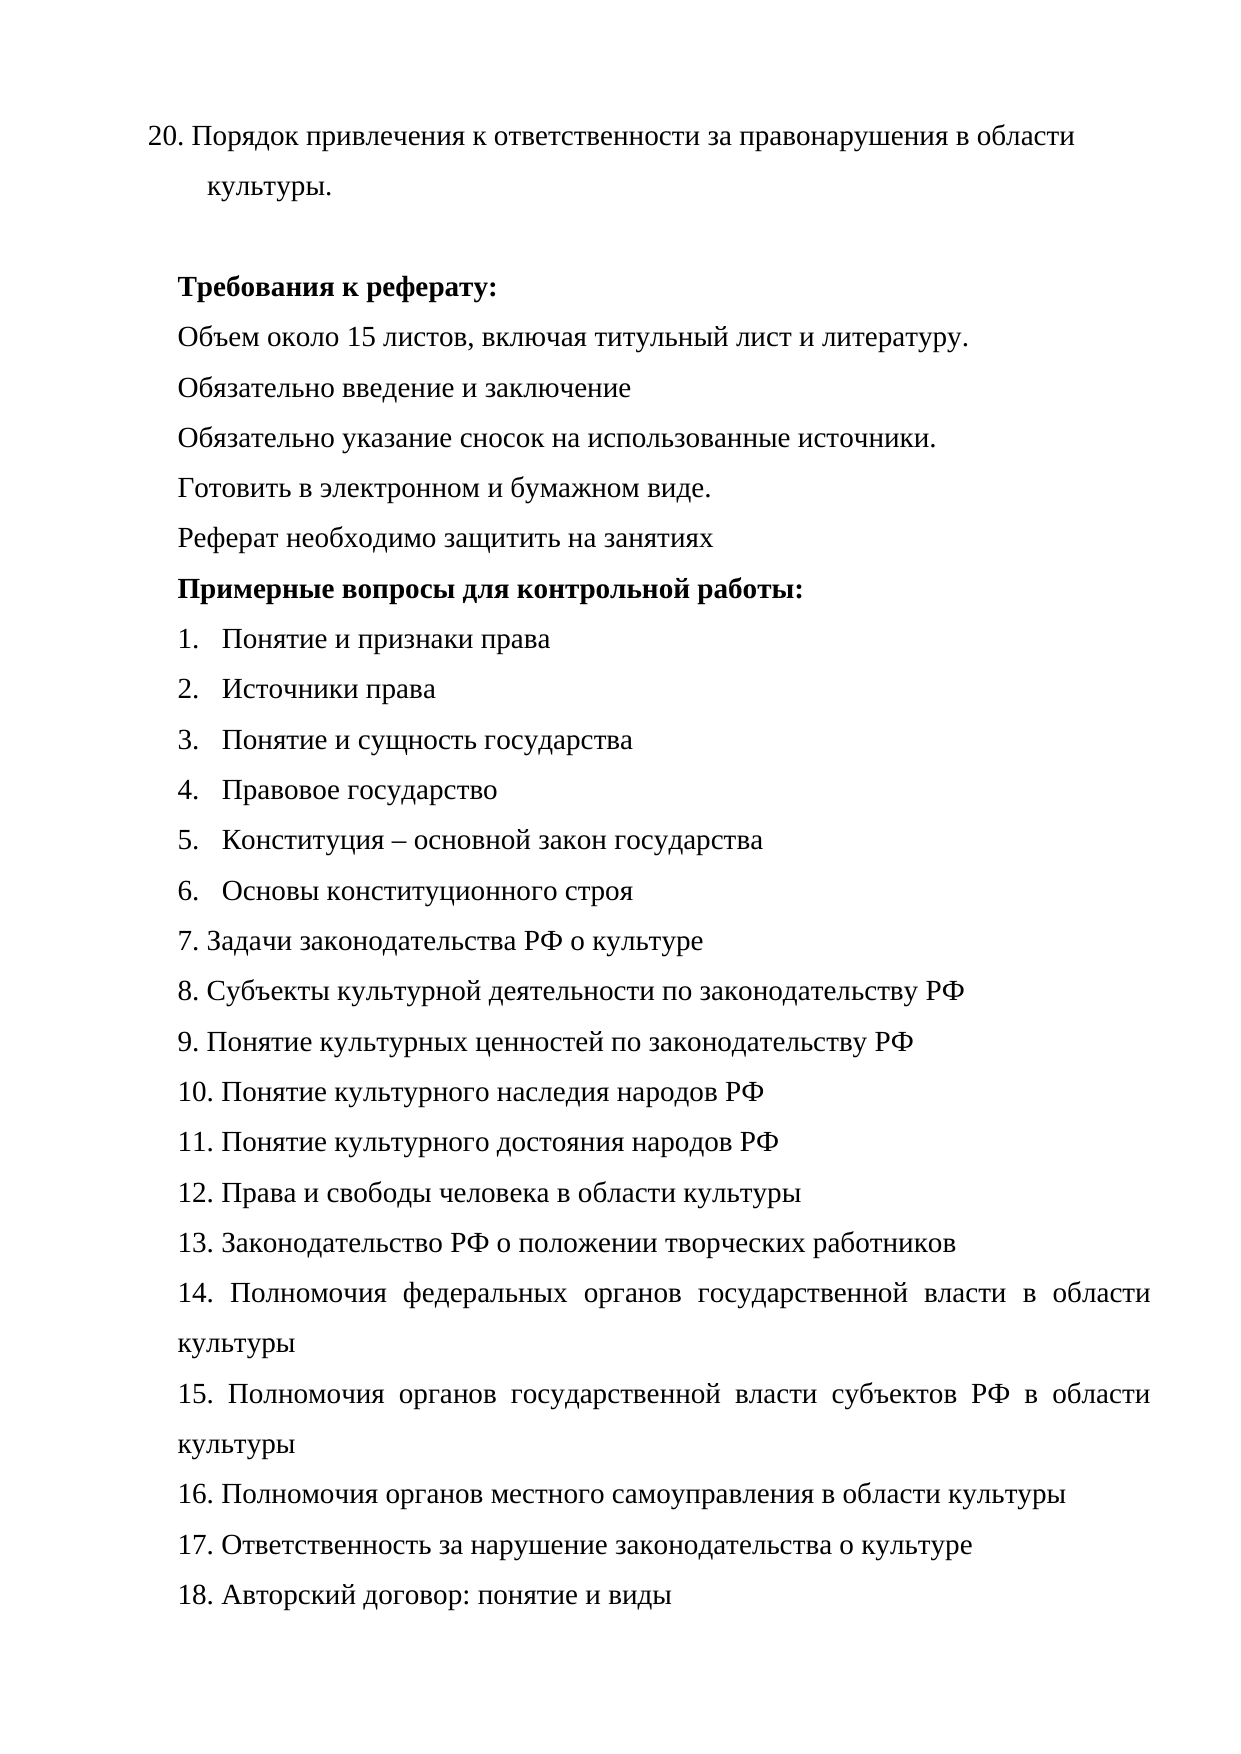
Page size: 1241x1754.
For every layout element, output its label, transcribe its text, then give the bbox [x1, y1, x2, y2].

text Реферат необходимо защитить на занятиях [177, 521, 1152, 554]
text 13. Законодательство РФ о положении творческих работников [177, 1225, 1152, 1258]
list Основы конституционного строя [177, 873, 1152, 906]
text Требования к реферату: [177, 269, 1152, 303]
text 7. Задачи законодательства РФ о культуре [177, 923, 1152, 957]
text Примерные вопросы для контрольной работы: [177, 571, 1152, 604]
text Готовить в электронном и бумажном виде. [177, 470, 1152, 504]
text 8. Субъекты культурной деятельности по законодательству РФ [177, 973, 1152, 1007]
list Конституция – основной закон государства [177, 822, 1152, 856]
text Обязательно указание сносок на использованные источники. [177, 420, 1152, 453]
text 18. Авторский договор: понятие и виды [177, 1577, 1152, 1611]
list Понятие и сущность государства [177, 722, 1152, 755]
text 15. Полномочия органов государственной власти субъектов РФ в области культуры [177, 1376, 1152, 1460]
list Источники права [177, 672, 1152, 705]
text 10. Понятие культурного наследия народов РФ [177, 1074, 1152, 1108]
list Понятие и признаки права [177, 621, 1152, 655]
text 11. Понятие культурного достояния народов РФ [177, 1124, 1152, 1158]
text 12. Права и свободы человека в области культуры [177, 1175, 1152, 1208]
text Объем около 15 листов, включая титульный лист и литературу. [177, 319, 1152, 353]
text 20. Порядок привлечения к ответственности за правонарушения в области культуры. [148, 118, 1152, 202]
text 17. Ответственность за нарушение законодательства о культуре [177, 1527, 1152, 1560]
text 9. Понятие культурных ценностей по законодательству РФ [177, 1024, 1152, 1057]
text 16. Полномочия органов местного самоуправления в области культуры [177, 1477, 1152, 1510]
text 14. Полномочия федеральных органов государственной власти в области культуры [177, 1275, 1152, 1359]
list Правовое государство [177, 772, 1152, 806]
text Обязательно введение и заключение [177, 370, 1152, 403]
